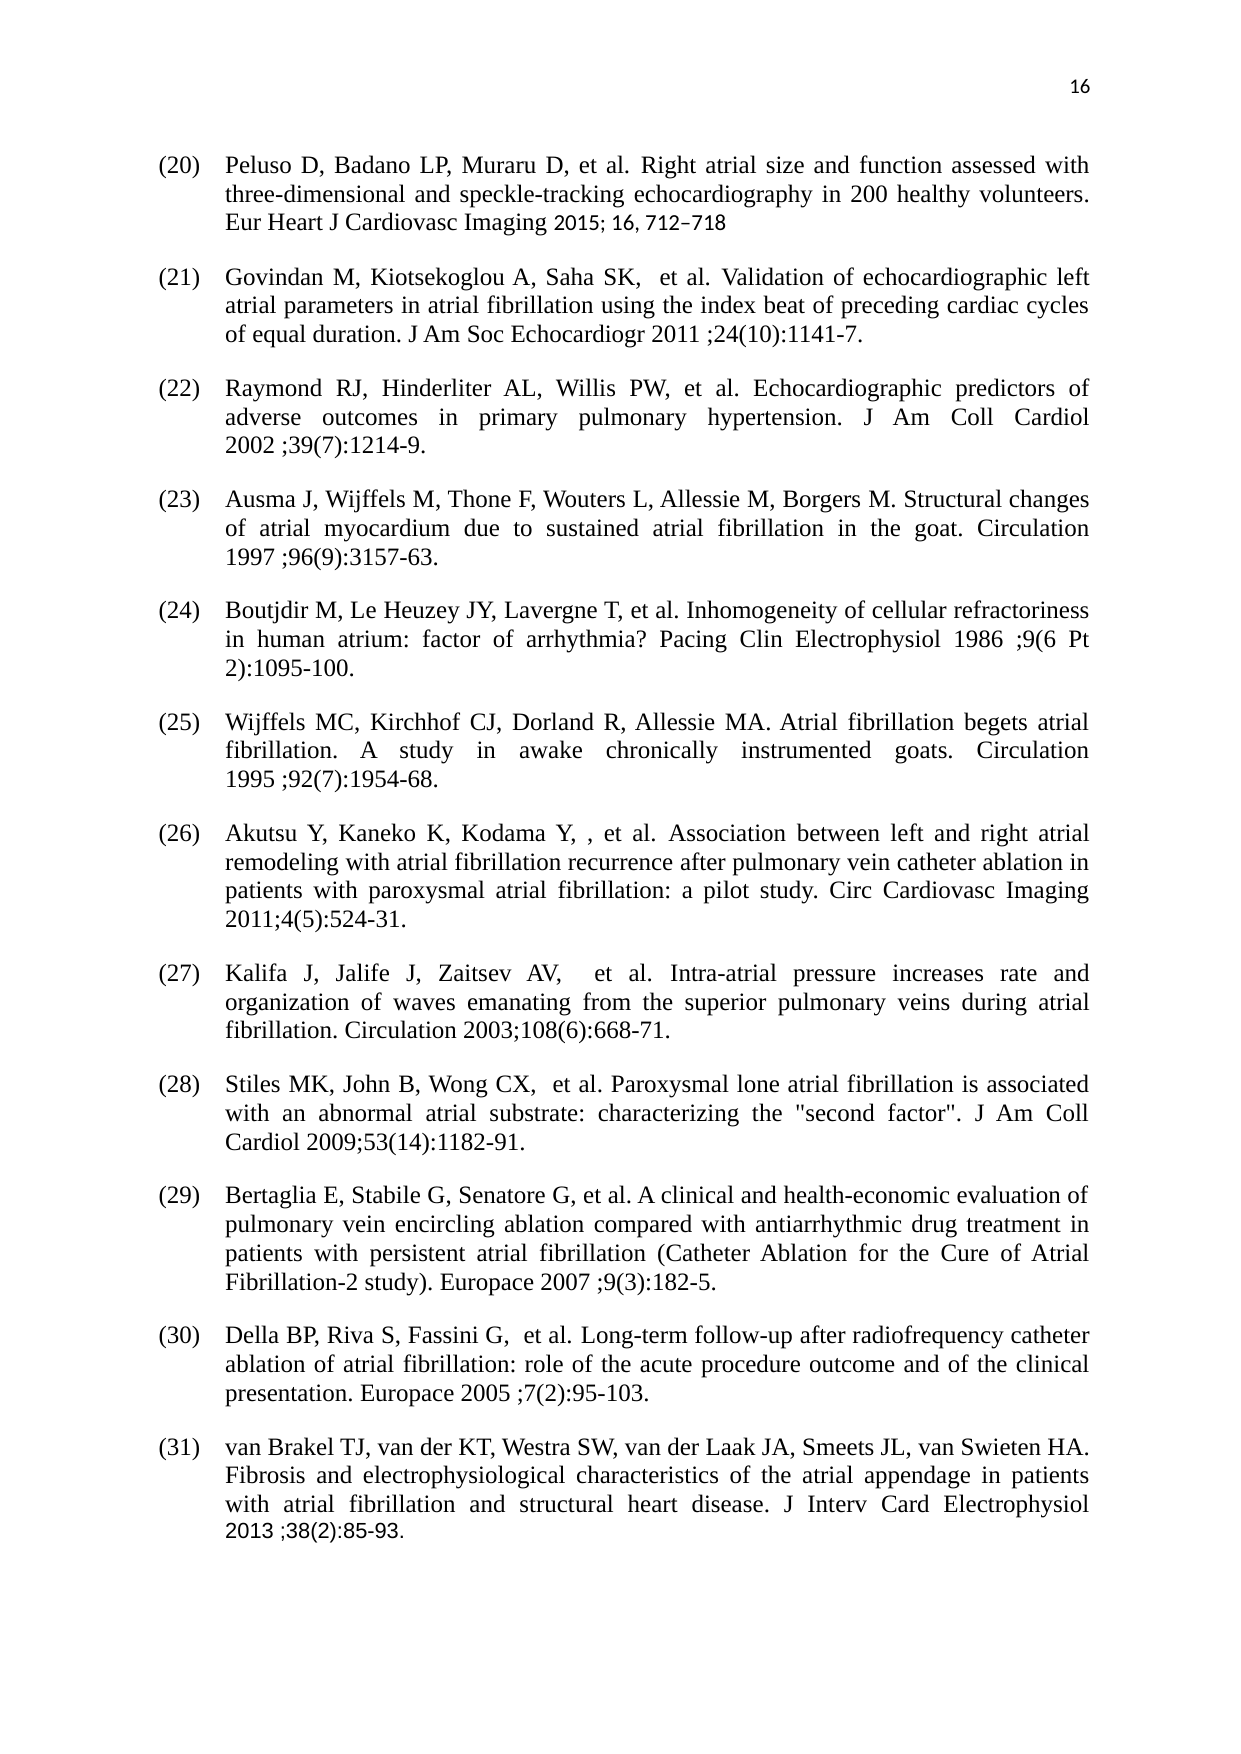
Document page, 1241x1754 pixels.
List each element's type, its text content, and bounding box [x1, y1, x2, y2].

text (21) Govindan M, Kiotsekoglou A, Saha SK, et al. Validation of echocardiographic left atrial parameters in atrial fibrillation using the index beat of preceding cardiac cycles of equal duration. J Am Soc Echocardiogr 2011 ;24(10):1141-7. [150, 262, 1090, 348]
text (30) Della BP, Riva S, Fassini G, et al. Long-term follow-up after radiofrequency catheter ablation of atrial fibrillation: role of the acute procedure outcome and of the clinical presentation. Europace 2005 ;7(2):95-103. [150, 1320, 1090, 1407]
text (29) Bertaglia E, Stabile G, Senatore G, et al. A clinical and health-economic evaluation of pulmonary vein encircling ablation compared with antiarrhythmic drug treatment in patients with persistent atrial fibrillation (Catheter Ablation for the Cure of Atrial Fibrillation-2 study). Europace 2007 ;9(3):182-5. [150, 1180, 1090, 1295]
text (27) Kalifa J, Jalife J, Zaitsev AV, et al. Intra-atrial pressure increases rate and organization of waves emanating from the superior pulmonary veins during atrial fibrillation. Circulation 2003;108(6):668-71. [150, 958, 1090, 1044]
text (25) Wijffels MC, Kirchhof CJ, Dorland R, Allessie MA. Atrial fibrillation begets atrial fibrillation. A study in awake chronically instrumented goats. Circulation 1995 ;92(7):1954-68. [150, 707, 1090, 793]
text (31) van Brakel TJ, van der KT, Westra SW, van der Laak JA, Smeets JL, van Swieten HA. Fibrosis and electrophysiological characteristics of the atrial appendage in patients with atrial fibrillation and structural heart disease. J Interv Card Electrophysiol 2013 ;38(2):85-93. [150, 1432, 1090, 1543]
text (20) Peluso D, Badano LP, Muraru D, et al. Right atrial size and function assessed with three-dimensional and speckle-tracking echocardiography in 200 healthy volunteers. Eur Heart J Cardiovasc Imaging 2015; 16, 712–718 [150, 150, 1090, 237]
text (24) Boutjdir M, Le Heuzey JY, Lavergne T, et al. Inhomogeneity of cellular refractoriness in human atrium: factor of arrhythmia? Pacing Clin Electrophysiol 1986 ;9(6 Pt 2):1095-100. [150, 595, 1090, 682]
text (22) Raymond RJ, Hinderliter AL, Willis PW, et al. Echocardiographic predictors of adverse outcomes in primary pulmonary hypertension. J Am Coll Cardiol 2002 ;39(7):1214-9. [150, 373, 1090, 459]
text (28) Stiles MK, John B, Wong CX, et al. Paroxysmal lone atrial fibrillation is associated with an abnormal atrial substrate: characterizing the "second factor". J Am Coll Cardiol 2009;53(14):1182-91. [150, 1069, 1090, 1155]
text (23) Ausma J, Wijffels M, Thone F, Wouters L, Allessie M, Borgers M. Structural changes of atrial myocardium due to sustained atrial fibrillation in the goat. Circulation 1997 ;96(9):3157-63. [150, 484, 1090, 570]
text (26) Akutsu Y, Kaneko K, Kodama Y, , et al. Association between left and right atrial remodeling with atrial fibrillation recurrence after pulmonary vein catheter ablation in patients with paroxysmal atrial fibrillation: a pilot study. Circ Cardiovasc Imaging 2011;4(5):524-31. [150, 818, 1090, 933]
